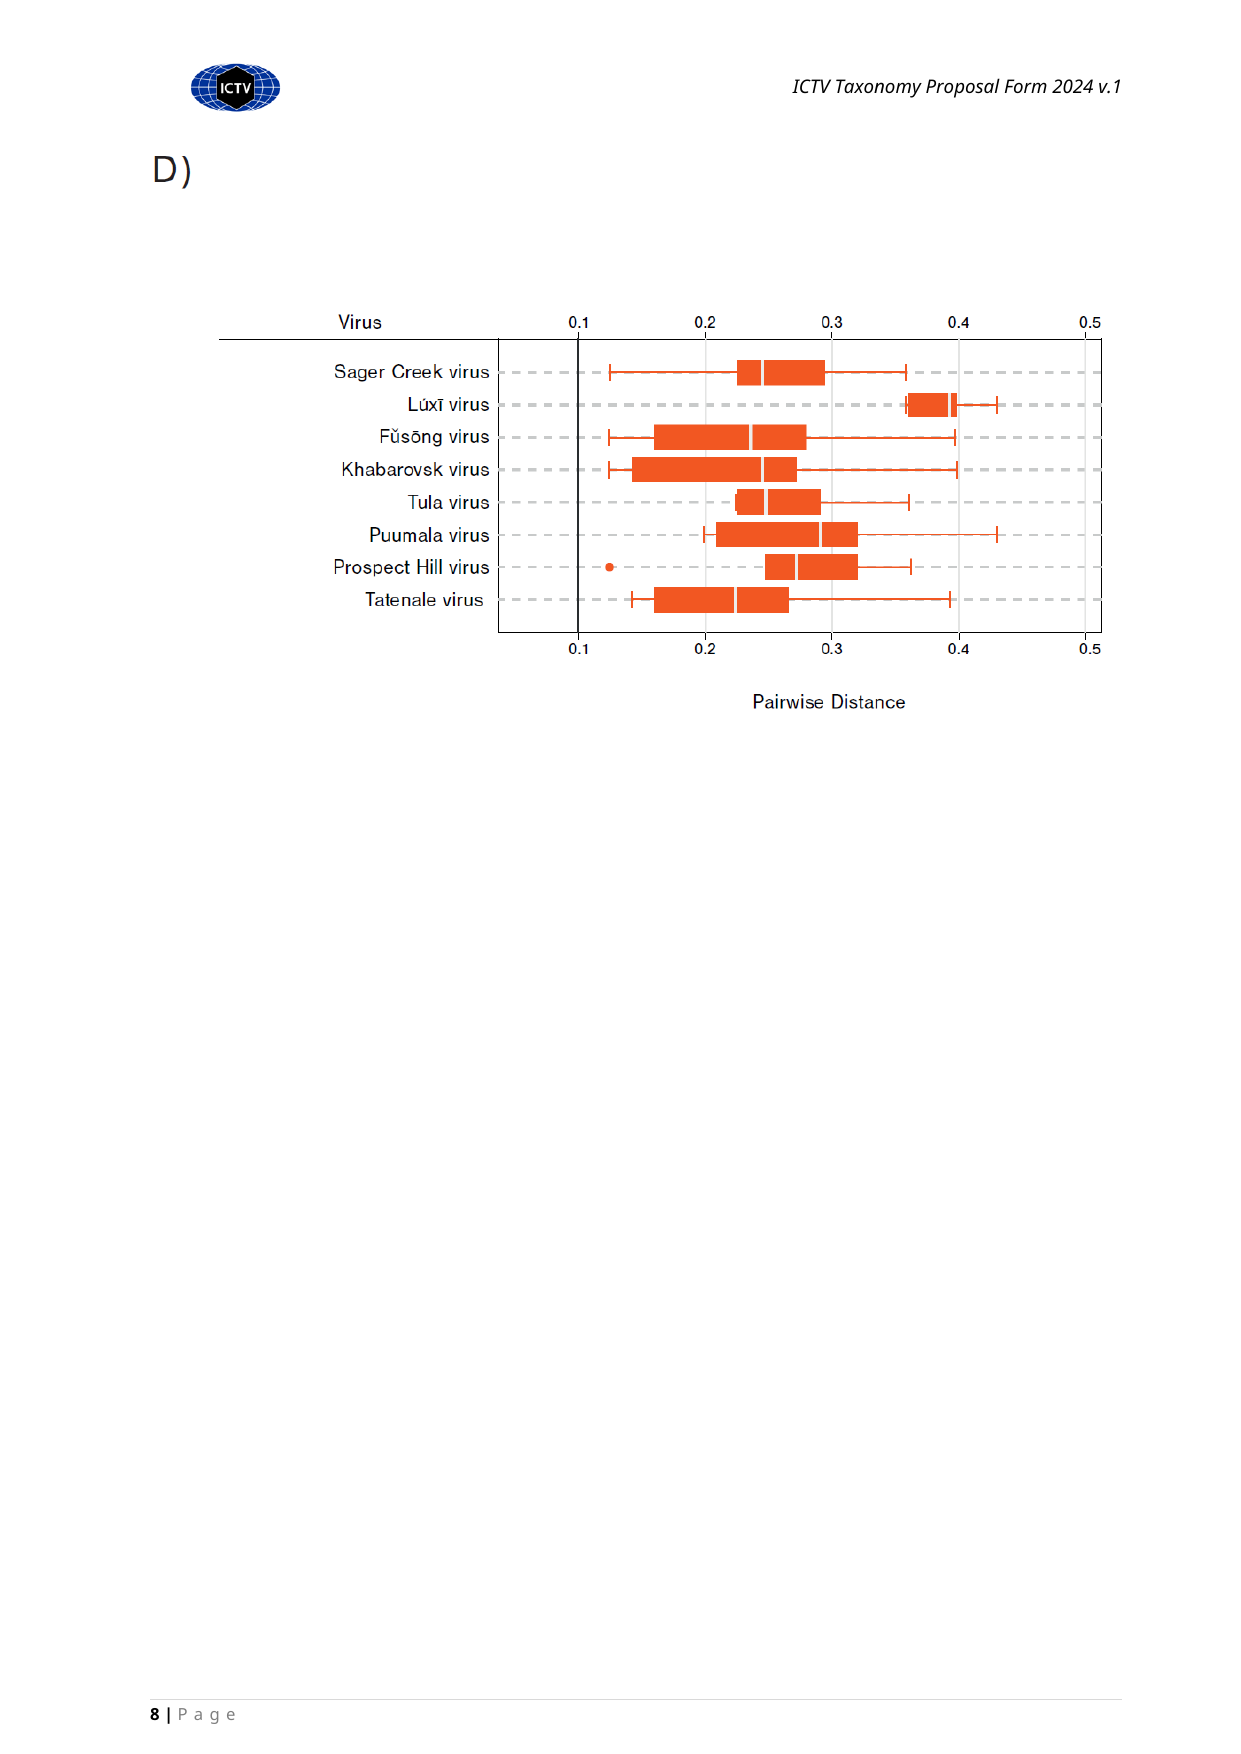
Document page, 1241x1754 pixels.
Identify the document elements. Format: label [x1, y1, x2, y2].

picture [190, 56, 282, 113]
picture [150, 150, 1108, 716]
